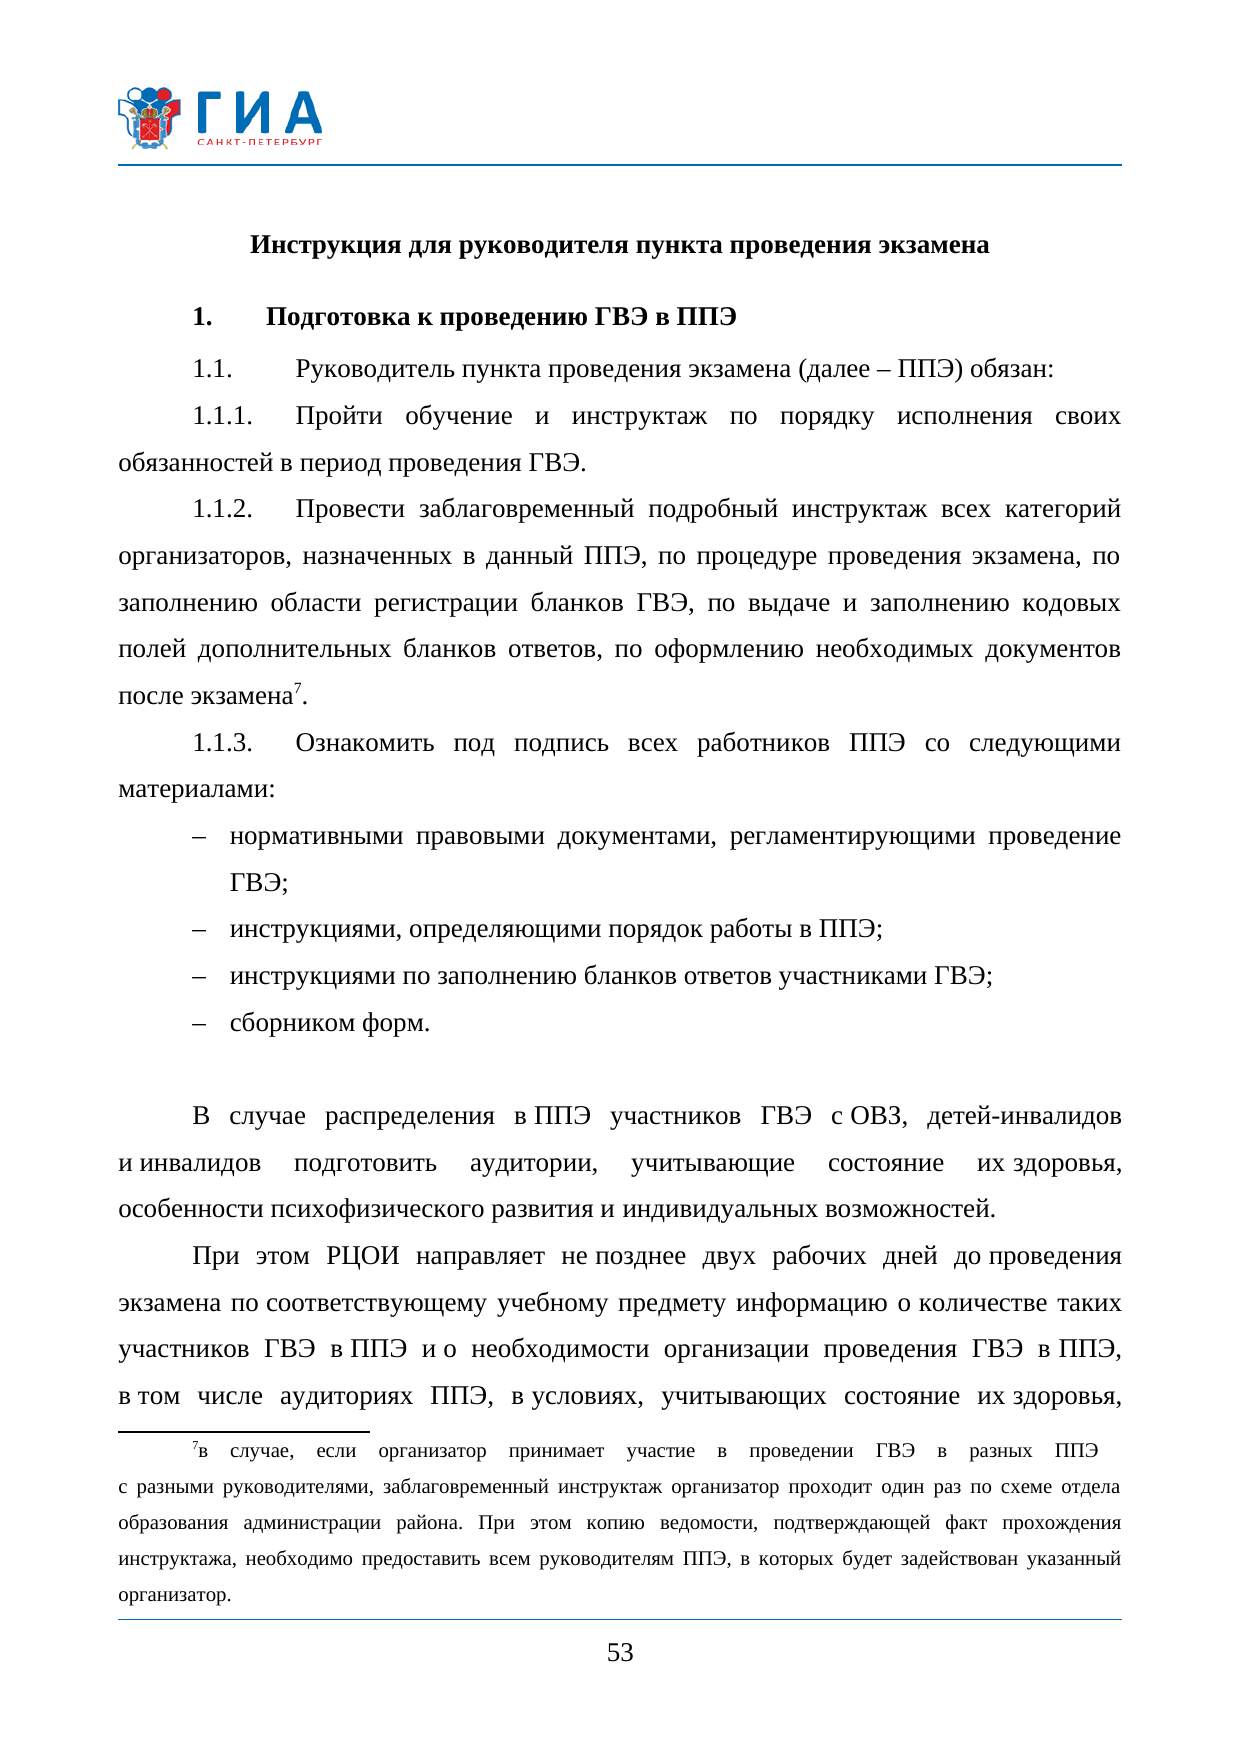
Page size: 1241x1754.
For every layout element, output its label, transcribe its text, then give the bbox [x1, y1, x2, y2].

list Провести заблаговременный подробный инструктаж всех категорий организаторов, назначенных в данный ППЭ, по процедуре проведения экзамена, по заполнению области регистрации бланков ГВЭ, по выдаче и заполнению кодовых полей дополнительных бланков ответов, по оформлению необходимых документов после экзамена. [118, 493, 1122, 710]
list сборником форм. [192, 1006, 1122, 1037]
text В случае распределения в ППЭ участников ГВЭ с ОВЗ, детей-инвалидов и инвалидов подготовить аудитории, учитывающие состояние их здоровья, особенности психофизического развития и индивидуальных возможностей. [118, 1099, 1122, 1224]
picture [118, 73, 322, 163]
subtitle Подготовка к проведению ГВЭ в ППЭ [192, 300, 1122, 331]
list Руководитель пункта проведения экзамена (далее – ППЭ) обязан: [118, 353, 1122, 384]
list инструкциями, определяющими порядок работы в ППЭ; [192, 913, 1122, 944]
list Пройти обучение и инструктаж по порядку исполнения своих обязанностей в период проведения ГВЭ. [118, 399, 1122, 477]
list инструкциями по заполнению бланков ответов участниками ГВЭ; [192, 959, 1122, 990]
list нормативными правовыми документами, регламентирующими проведение ГВЭ; [192, 819, 1122, 897]
list Ознакомить под подпись всех работников ППЭ со следующими материалами: [118, 726, 1122, 804]
subtitle Инструкция для руководителя пункта проведения экзамена [118, 228, 1122, 259]
